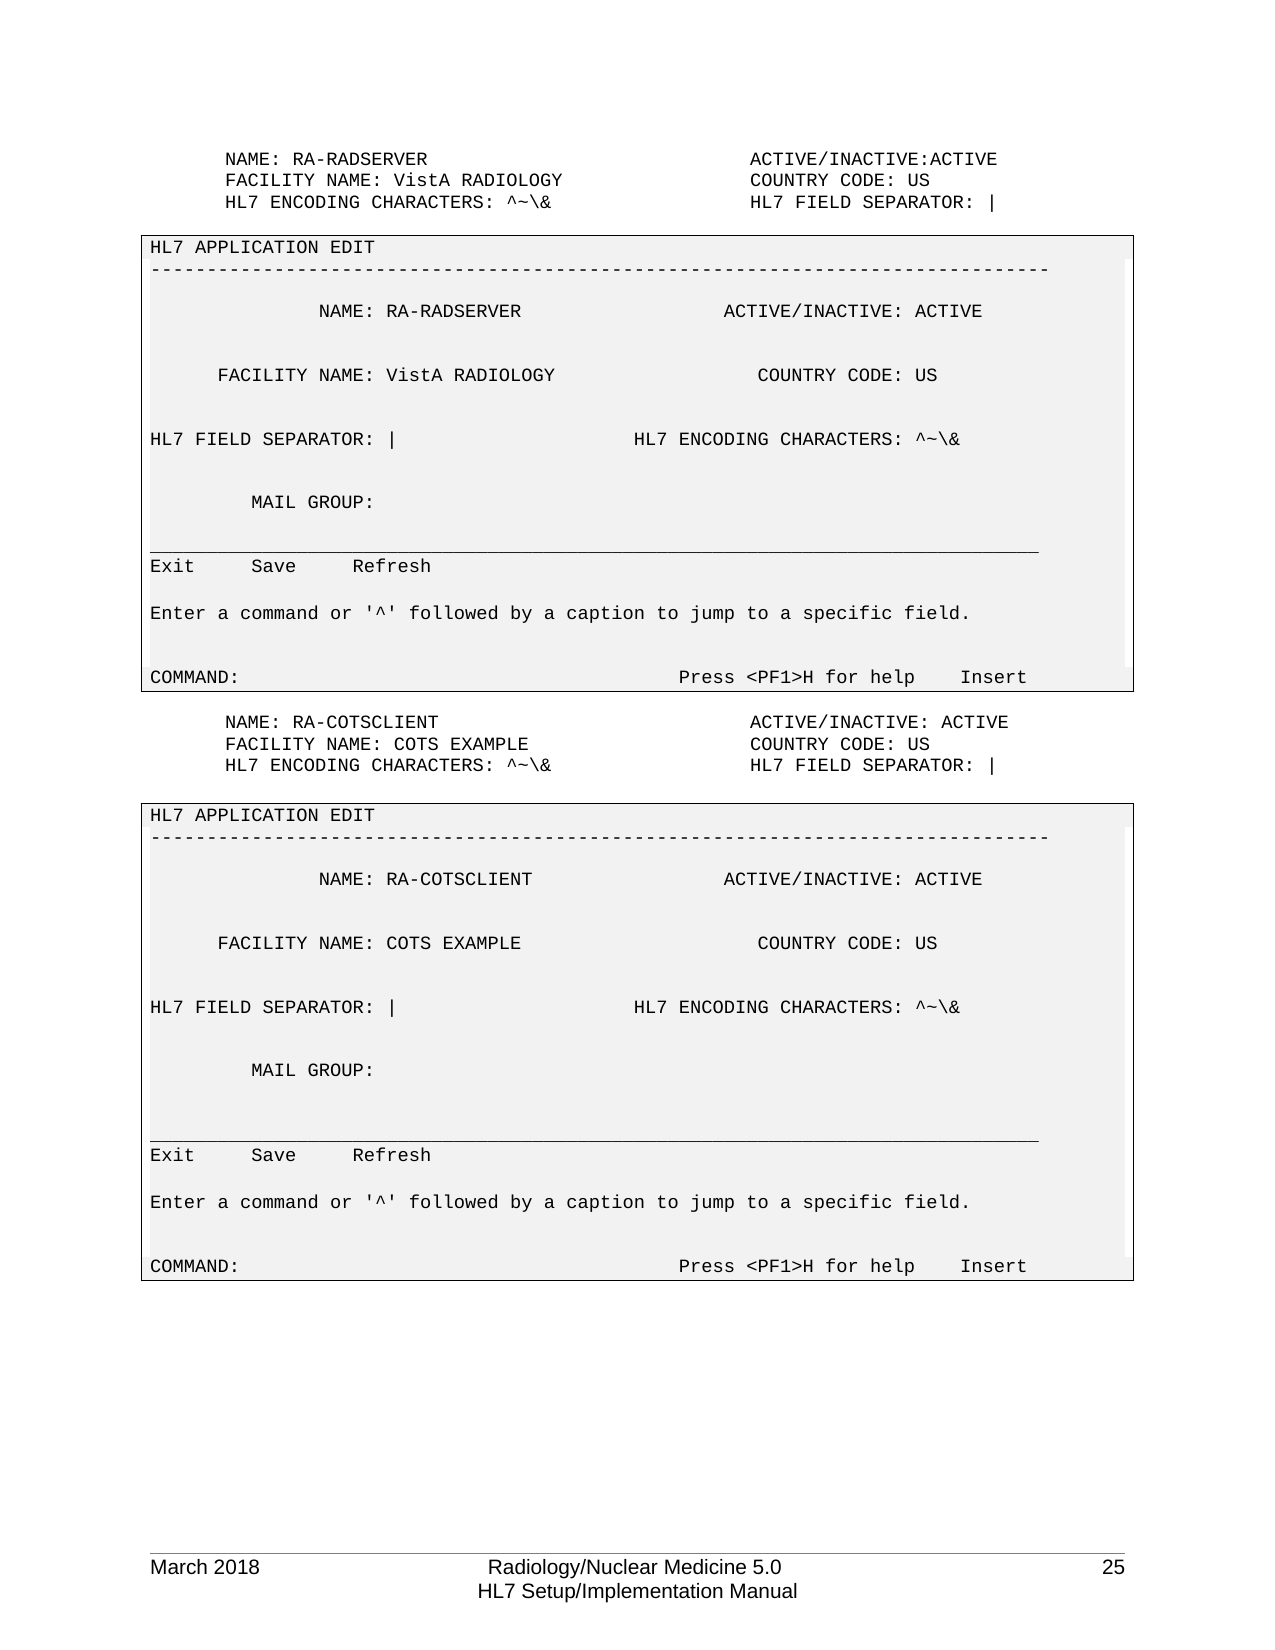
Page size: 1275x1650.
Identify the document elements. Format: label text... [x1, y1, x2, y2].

text NAME: RA-COTSCLIENT ACTIVE/INACTIVE: ACTIVE [150, 870, 1125, 891]
text HL7 FIELD SEPARATOR: | HL7 ENCODING CHARACTERS: ^~\& [150, 429, 1125, 451]
text HL7 FIELD SEPARATOR: | HL7 ENCODING CHARACTERS: ^~\& [150, 997, 1125, 1019]
text -------------------------------------------------------------------------------- [150, 259, 1125, 281]
text Exit Save Refresh [150, 557, 1125, 578]
text HL7 APPLICATION EDIT [142, 236, 1133, 259]
text _______________________________________________________________________________ [150, 1125, 1125, 1146]
text NAME: RA-RADSERVER ACTIVE/INACTIVE:ACTIVE [150, 150, 1125, 171]
text Enter a command or '^' followed by a caption to jump to a specific field. [150, 1193, 1125, 1214]
text FACILITY NAME: VistA RADIOLOGY COUNTRY CODE: US [150, 366, 1125, 387]
text NAME: RA-COTSCLIENT ACTIVE/INACTIVE: ACTIVE [150, 713, 1125, 734]
text MAIL GROUP: [150, 493, 1125, 514]
text FACILITY NAME: COTS EXAMPLE COUNTRY CODE: US [150, 734, 1125, 756]
text _______________________________________________________________________________ [150, 536, 1125, 557]
text Exit Save Refresh [150, 1146, 1125, 1167]
text MAIL GROUP: [150, 1061, 1125, 1082]
text FACILITY NAME: COTS EXAMPLE COUNTRY CODE: US [150, 934, 1125, 955]
text COMMAND: Press <PF1>H for help Insert [142, 664, 1133, 691]
text HL7 APPLICATION EDIT [142, 804, 1133, 827]
text Enter a command or '^' followed by a caption to jump to a specific field. [150, 604, 1125, 625]
text HL7 ENCODING CHARACTERS: ^~\& HL7 FIELD SEPARATOR: | [150, 192, 1125, 214]
text COMMAND: Press <PF1>H for help Insert [142, 1254, 1133, 1280]
text -------------------------------------------------------------------------------- [150, 827, 1125, 849]
text FACILITY NAME: VistA RADIOLOGY COUNTRY CODE: US [150, 171, 1125, 192]
text HL7 ENCODING CHARACTERS: ^~\& HL7 FIELD SEPARATOR: | [150, 756, 1125, 777]
text NAME: RA-RADSERVER ACTIVE/INACTIVE: ACTIVE [150, 302, 1125, 323]
